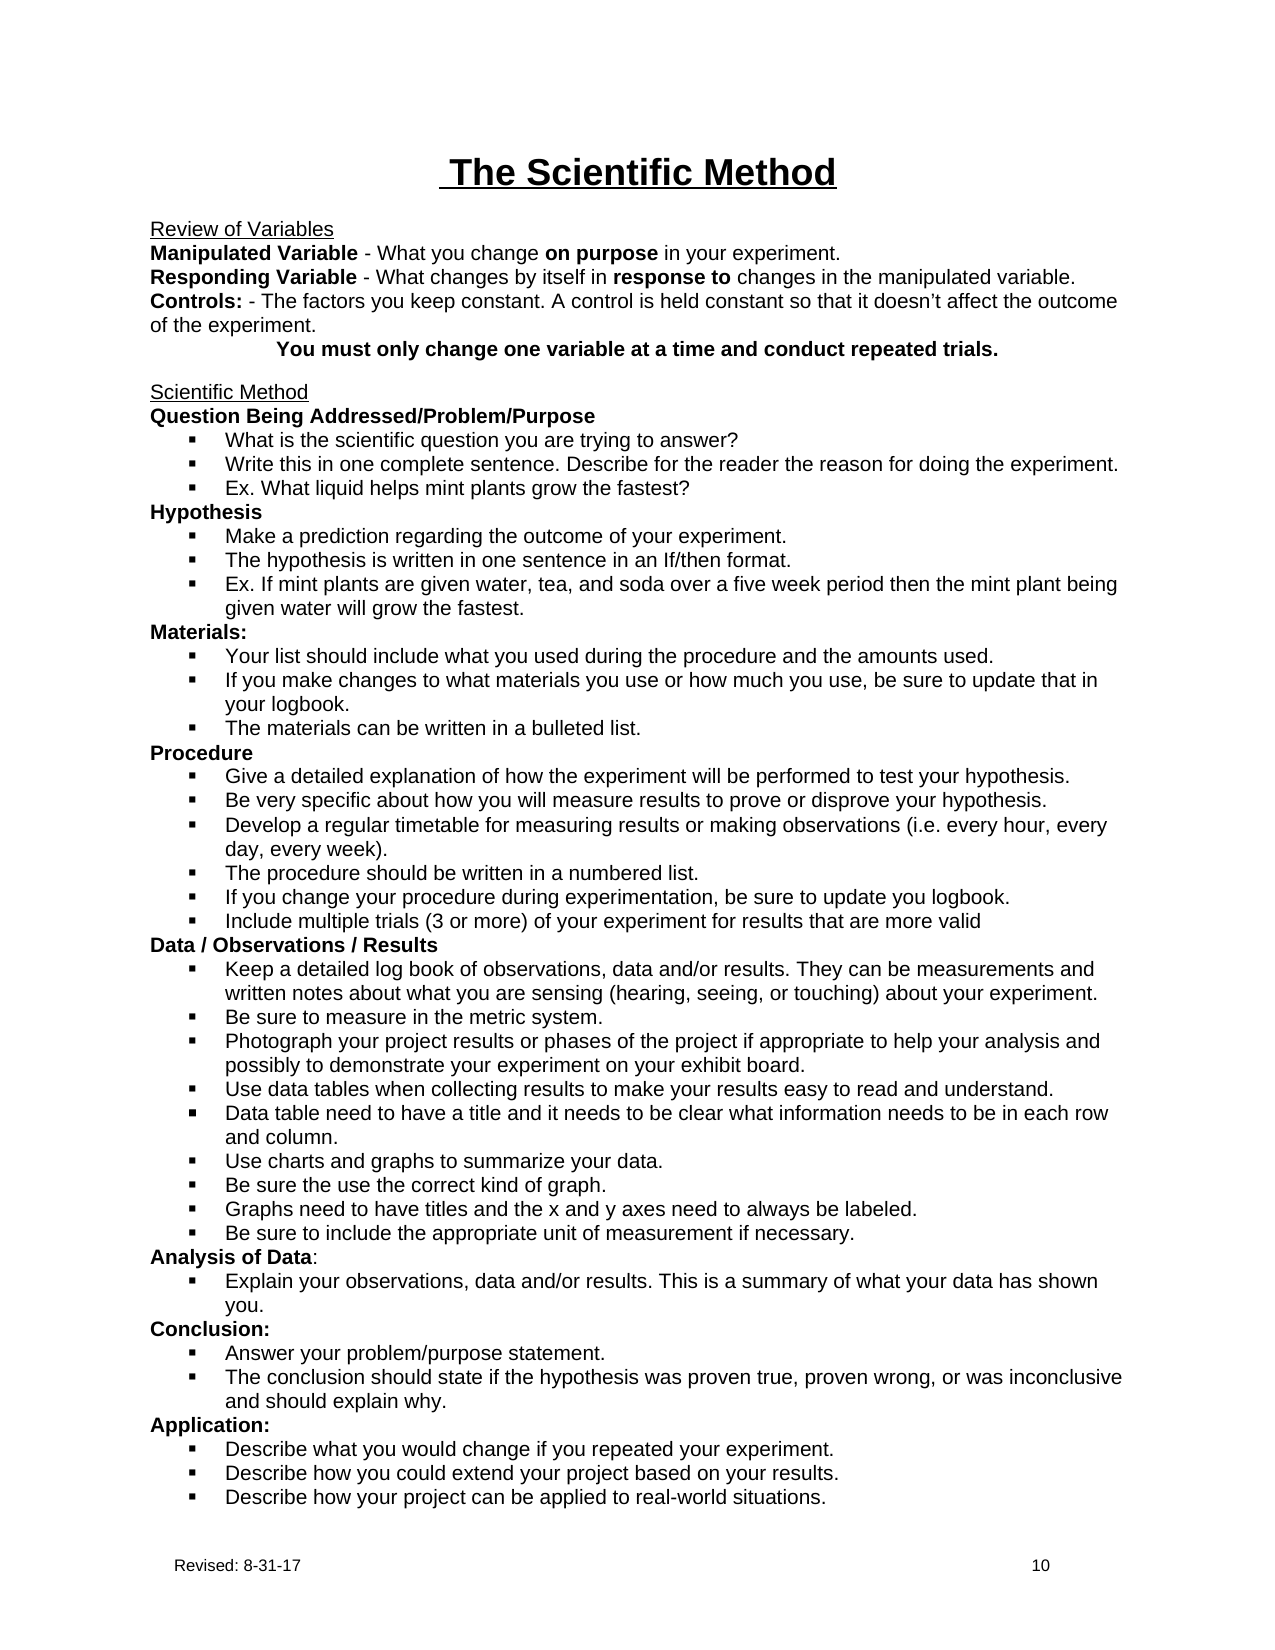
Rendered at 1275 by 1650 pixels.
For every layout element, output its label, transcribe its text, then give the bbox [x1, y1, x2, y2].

list Give a detailed explanation of how the experiment will be performed to test your hypothesis. [187, 764, 1125, 788]
list Be very specific about how you will measure results to prove or disprove your hypothesis. [187, 788, 1125, 812]
list Graphs need to have titles and the x and y axes need to always be labeled. [187, 1197, 1125, 1221]
text Review of Variables [150, 217, 1125, 241]
text Question Being Addressed/Problem/Purpose [150, 404, 1125, 428]
list Be sure to include the appropriate unit of measurement if necessary. [187, 1221, 1125, 1245]
text Manipulated Variable - What you change on purpose in your experiment. [150, 241, 1125, 265]
text Data / Observations / Results [150, 933, 1125, 957]
list Photograph your project results or phases of the project if appropriate to help your analysis and possibly to demonstrate your experiment on your exhibit board. [187, 1029, 1125, 1077]
text Materials: [150, 620, 1125, 644]
list What is the scientific question you are trying to answer? [187, 428, 1125, 452]
text Application: [150, 1413, 1125, 1437]
list Keep a detailed log book of observations, data and/or results. They can be measurements and written notes about what you are sensing (hearing, seeing, or touching) about your experiment. [187, 957, 1125, 1004]
list Write this in one complete sentence. Describe for the reader the reason for doing the experiment. [187, 452, 1125, 476]
list Describe how your project can be applied to real-world situations. [187, 1485, 1125, 1509]
list The conclusion should state if the hypothesis was proven true, proven wrong, or was inconclusive and should explain why. [187, 1365, 1125, 1413]
list The materials can be written in a bulleted list. [187, 716, 1125, 740]
list Include multiple trials (3 or more) of your experiment for results that are more valid [187, 908, 1125, 933]
list Use data tables when collecting results to make your results easy to read and understand. [187, 1077, 1125, 1101]
list Your list should include what you used during the procedure and the amounts used. [187, 644, 1125, 668]
list If you make changes to what materials you use or how much you use, be sure to update that in your logbook. [187, 668, 1125, 716]
text Procedure [150, 740, 1125, 764]
list Ex. What liquid helps mint plants grow the fastest? [187, 476, 1125, 500]
text The Scientific Method [150, 150, 1125, 193]
list Make a prediction regarding the outcome of your experiment. [187, 524, 1125, 548]
list Develop a regular timetable for measuring results or making observations (i.e. every hour, every day, every week). [187, 812, 1125, 860]
list Use charts and graphs to summarize your data. [187, 1149, 1125, 1173]
list Describe what you would change if you repeated your experiment. [187, 1437, 1125, 1461]
text Responding Variable - What changes by itself in response to changes in the manipulated variable. [150, 265, 1125, 289]
list Data table need to have a title and it needs to be clear what information needs to be in each row and column. [187, 1101, 1125, 1149]
text Scientific Method [150, 380, 1125, 404]
text Controls: - The factors you keep constant. A control is held constant so that it doesn’t affect the outcome of the experiment. [150, 289, 1125, 337]
text You must only change one variable at a time and conduct repeated trials. [150, 337, 1125, 361]
text Hypothesis [150, 500, 1125, 524]
list Describe how you could extend your project based on your results. [187, 1461, 1125, 1485]
list Answer your problem/purpose statement. [187, 1341, 1125, 1365]
list Ex. If mint plants are given water, tea, and soda over a five week period then the mint plant being given water will grow the fastest. [187, 572, 1125, 620]
list Explain your observations, data and/or results. This is a summary of what your data has shown you. [187, 1269, 1125, 1317]
list Be sure the use the correct kind of graph. [187, 1173, 1125, 1197]
list The hypothesis is written in one sentence in an If/then format. [187, 548, 1125, 572]
list If you change your procedure during experimentation, be sure to update you logbook. [187, 884, 1125, 908]
text Analysis of Data: [150, 1245, 1125, 1269]
list Be sure to measure in the metric system. [187, 1004, 1125, 1029]
list The procedure should be written in a numbered list. [187, 860, 1125, 884]
text Conclusion: [150, 1317, 1125, 1341]
